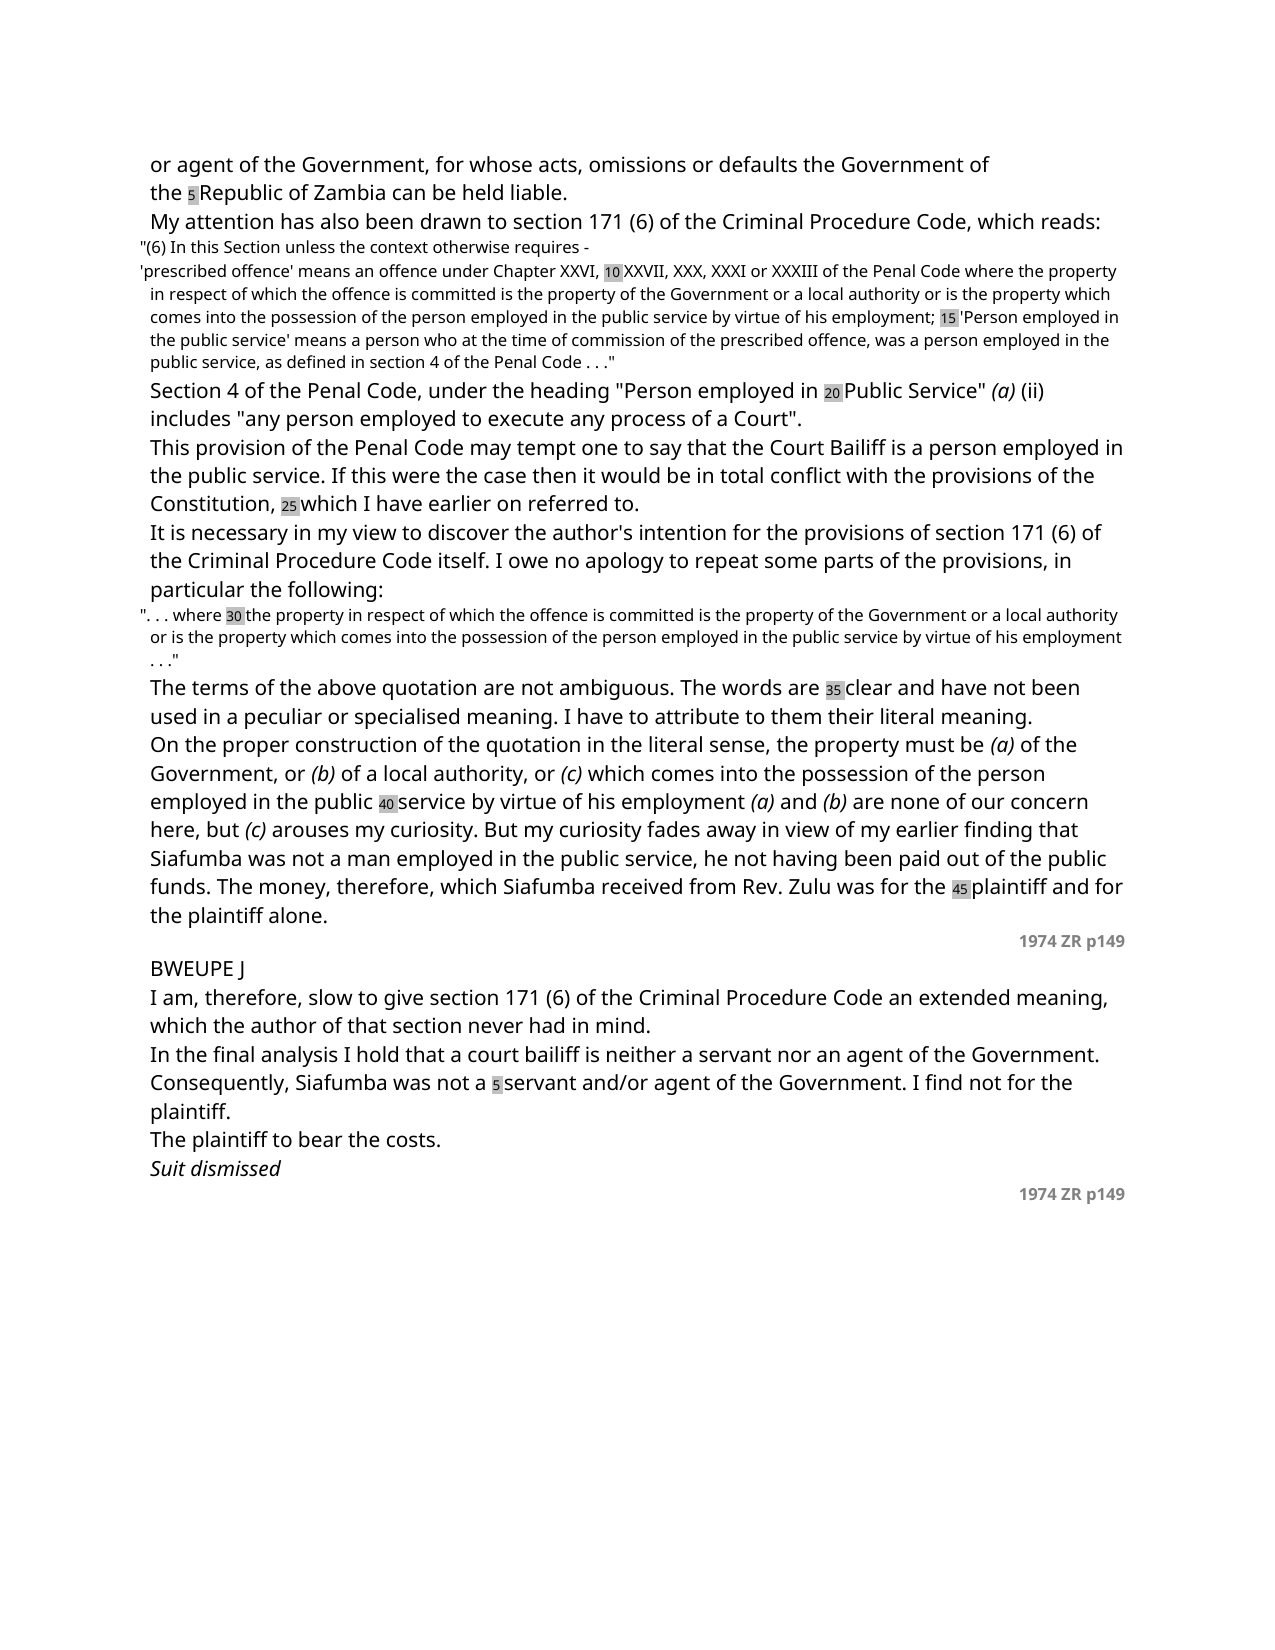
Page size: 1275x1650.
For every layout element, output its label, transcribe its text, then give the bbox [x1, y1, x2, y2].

text It is necessary in my view to discover the author's intention for the provisions of section 171 (6) of the Criminal Procedure Code itself. I owe no apology to repeat some parts of the provisions, in particular the following: [150, 518, 1125, 603]
text 1974 ZR p149 [150, 929, 1125, 952]
text This provision of the Penal Code may tempt one to say that the Court Bailiff is a person employed in the public service. If this were the case then it would be in total conflict with the provisions of the Constitution, 25 which I have earlier on referred to. [150, 433, 1125, 518]
text On the proper construction of the quotation in the literal sense, the property must be (a) of the Government, or (b) of a local authority, or (c) which comes into the possession of the person employed in the public 40 service by virtue of his employment (a) and (b) are none of our concern here, but (c) arouses my curiosity. But my curiosity fades away in view of my earlier finding that Siafumba was not a man employed in the public service, he not having been paid out of the public funds. The money, therefore, which Siafumba received from Rev. Zulu was for the 45 plaintiff and for the plaintiff alone. [150, 730, 1125, 929]
text My attention has also been drawn to section 171 (6) of the Criminal Procedure Code, which reads: [150, 207, 1125, 235]
text BWEUPE J [150, 954, 1125, 983]
text Suit dismissed [150, 1154, 1125, 1182]
text The plaintiff to bear the costs. [150, 1125, 1125, 1154]
text ". . . where 30 the property in respect of which the offence is committed is the property of the Government or a local authority or is the property which comes into the possession of the person employed in the public service by virtue of his employment . . ." [126, 603, 1125, 671]
text I am, therefore, slow to give section 171 (6) of the Criminal Procedure Code an extended meaning, which the author of that section never had in mind. [150, 983, 1125, 1040]
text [150, 150, 1125, 207]
text 'prescribed offence' means an offence under Chapter XXVI, 10 XXVII, XXX, XXXI or XXXIII of the Penal Code where the property in respect of which the offence is committed is the property of the Government or a local authority or is the property which comes into the possession of the person employed in the public service by virtue of his employment; 15 'Person employed in the public service' means a person who at the time of commission of the prescribed offence, was a person employed in the public service, as defined in section 4 of the Penal Code . . ." [126, 260, 1125, 374]
text The terms of the above quotation are not ambiguous. The words are 35 clear and have not been used in a peculiar or specialised meaning. I have to attribute to them their literal meaning. [150, 673, 1125, 730]
text Section 4 of the Penal Code, under the heading "Person employed in 20 Public Service" (a) (ii) includes "any person employed to execute any process of a Court". [150, 376, 1125, 433]
text In the final analysis I hold that a court bailiff is neither a servant nor an agent of the Government. Consequently, Siafumba was not a 5 servant and/or agent of the Government. I find not for the plaintiff. [150, 1040, 1125, 1125]
text "(6) In this Section unless the context otherwise requires - [126, 235, 1125, 258]
text 1974 ZR p149 [150, 1182, 1125, 1205]
